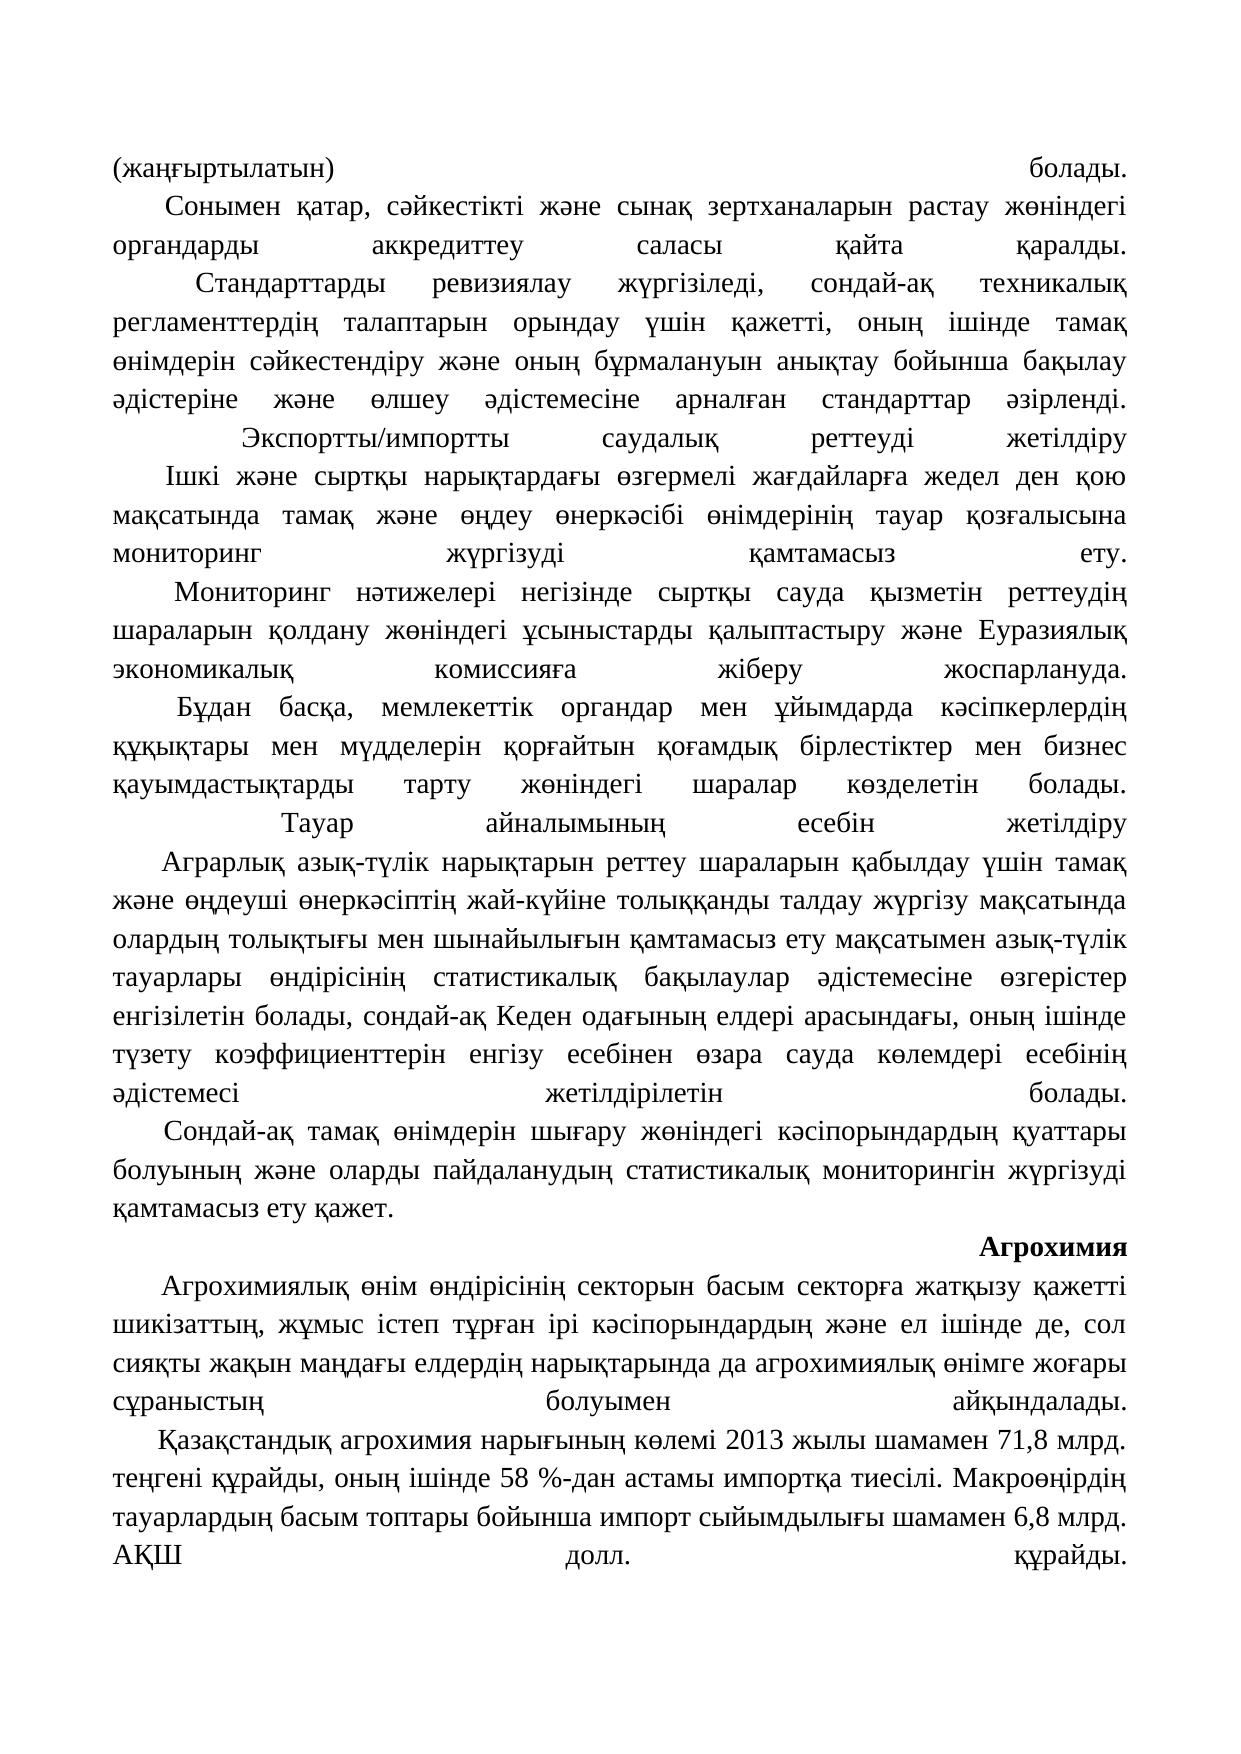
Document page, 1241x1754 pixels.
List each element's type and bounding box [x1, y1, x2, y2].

text [112, 1229, 1128, 1571]
text [112, 150, 1128, 1224]
